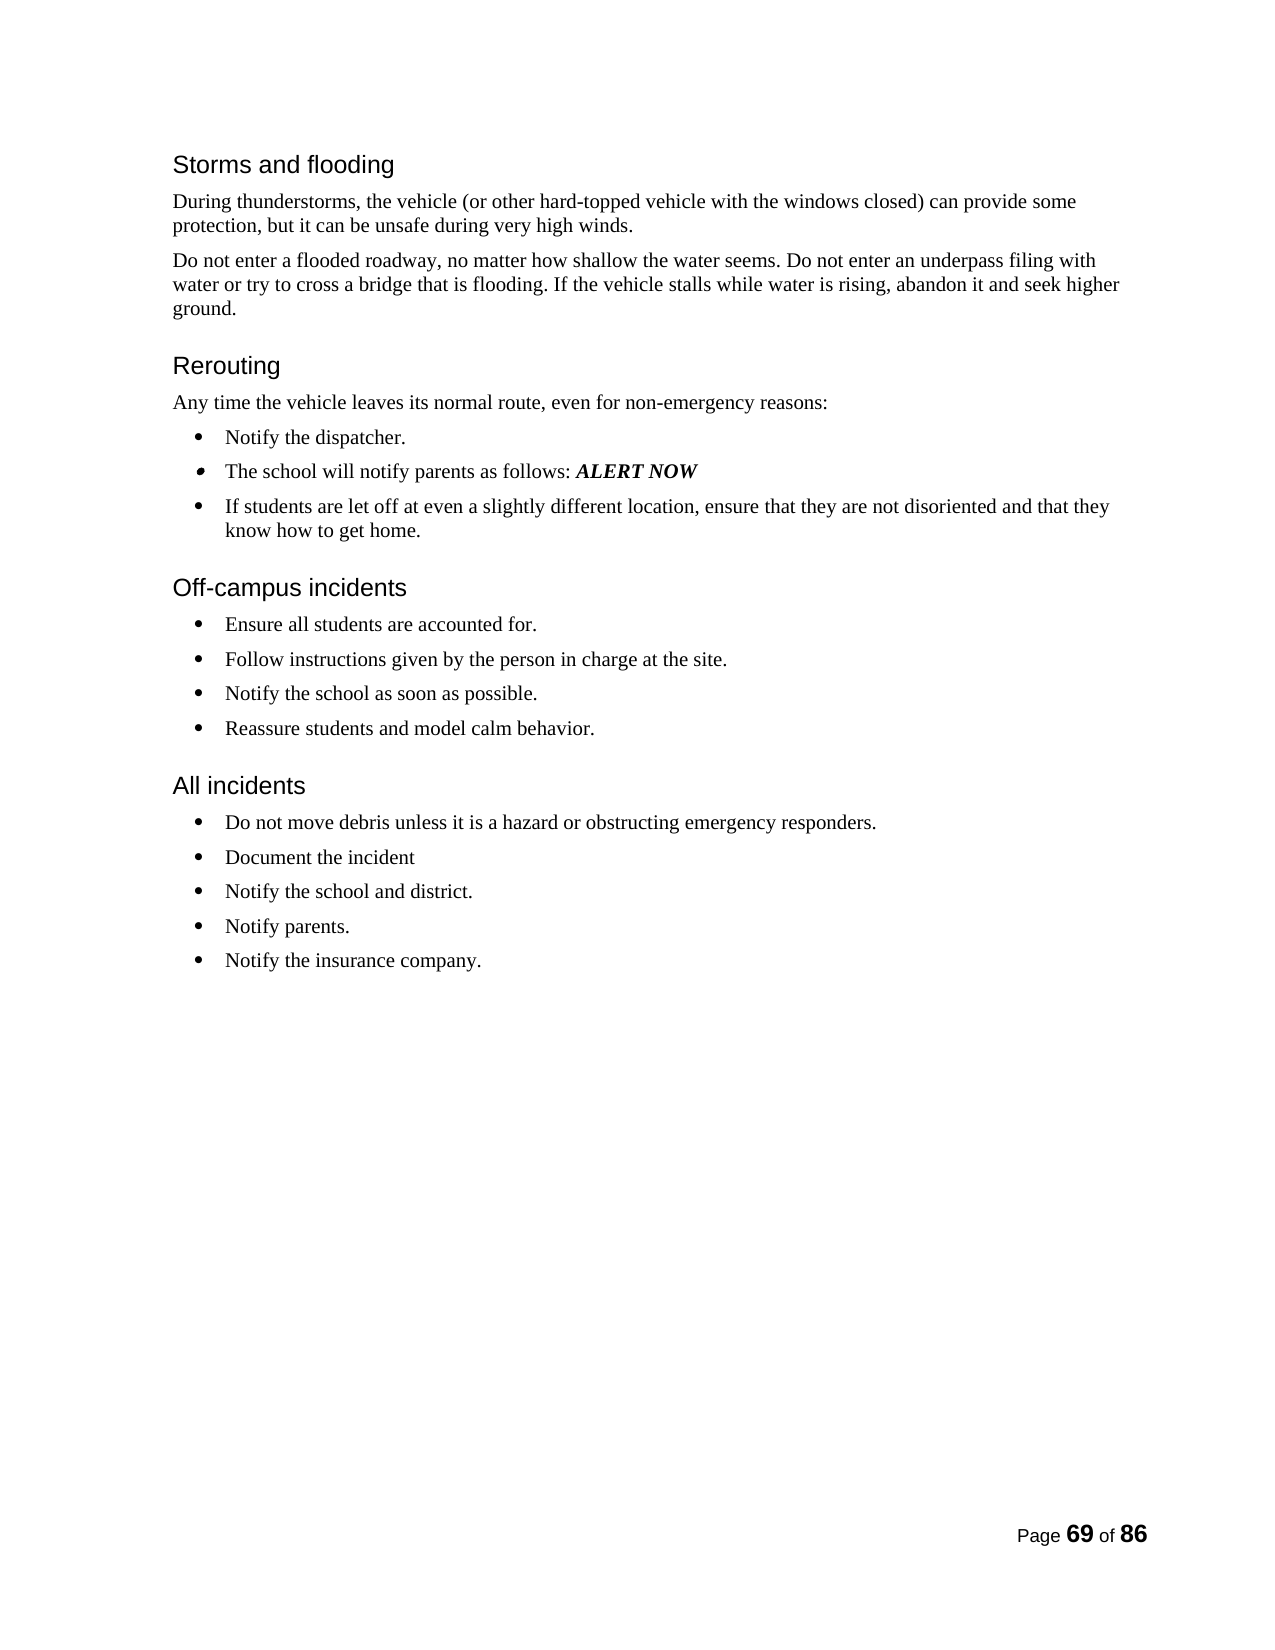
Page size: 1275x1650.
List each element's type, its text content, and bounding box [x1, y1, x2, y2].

text Do not enter a flooded roadway, no matter how shallow the water seems. Do not enter an underpass filing with water or try to cross a bridge that is flooding. If the vehicle stalls while water is rising, abandon it and seek higher ground. [172, 248, 1147, 320]
list Notify the dispatcher. [195, 425, 1147, 449]
subtitle All incidents [172, 771, 1147, 800]
list Notify the school as soon as possible. [195, 681, 1147, 705]
subtitle Storms and flooding [172, 150, 1147, 179]
list Notify the insurance company. [195, 948, 1147, 972]
list If students are let off at even a slightly different location, ensure that they are not disoriented and that they know how to get home. [195, 494, 1147, 542]
subtitle Rerouting [172, 351, 1147, 380]
list Document the incident [195, 845, 1147, 869]
list Reassure students and model calm behavior. [195, 716, 1147, 740]
list Ensure all students are accounted for. [195, 612, 1147, 636]
list Follow instructions given by the person in charge at the site. [195, 647, 1147, 671]
subtitle Off-campus incidents [172, 573, 1147, 602]
list The school will notify parents as follows: ALERT NOW [195, 459, 1147, 483]
text Any time the vehicle leaves its normal route, even for non-emergency reasons: [172, 390, 1147, 414]
list Do not move debris unless it is a hazard or obstructing emergency responders. [195, 810, 1147, 834]
list Notify parents. [195, 914, 1147, 938]
list Notify the school and district. [195, 879, 1147, 903]
text During thunderstorms, the vehicle (or other hard-topped vehicle with the windows closed) can provide some protection, but it can be unsafe during very high winds. [172, 189, 1147, 237]
